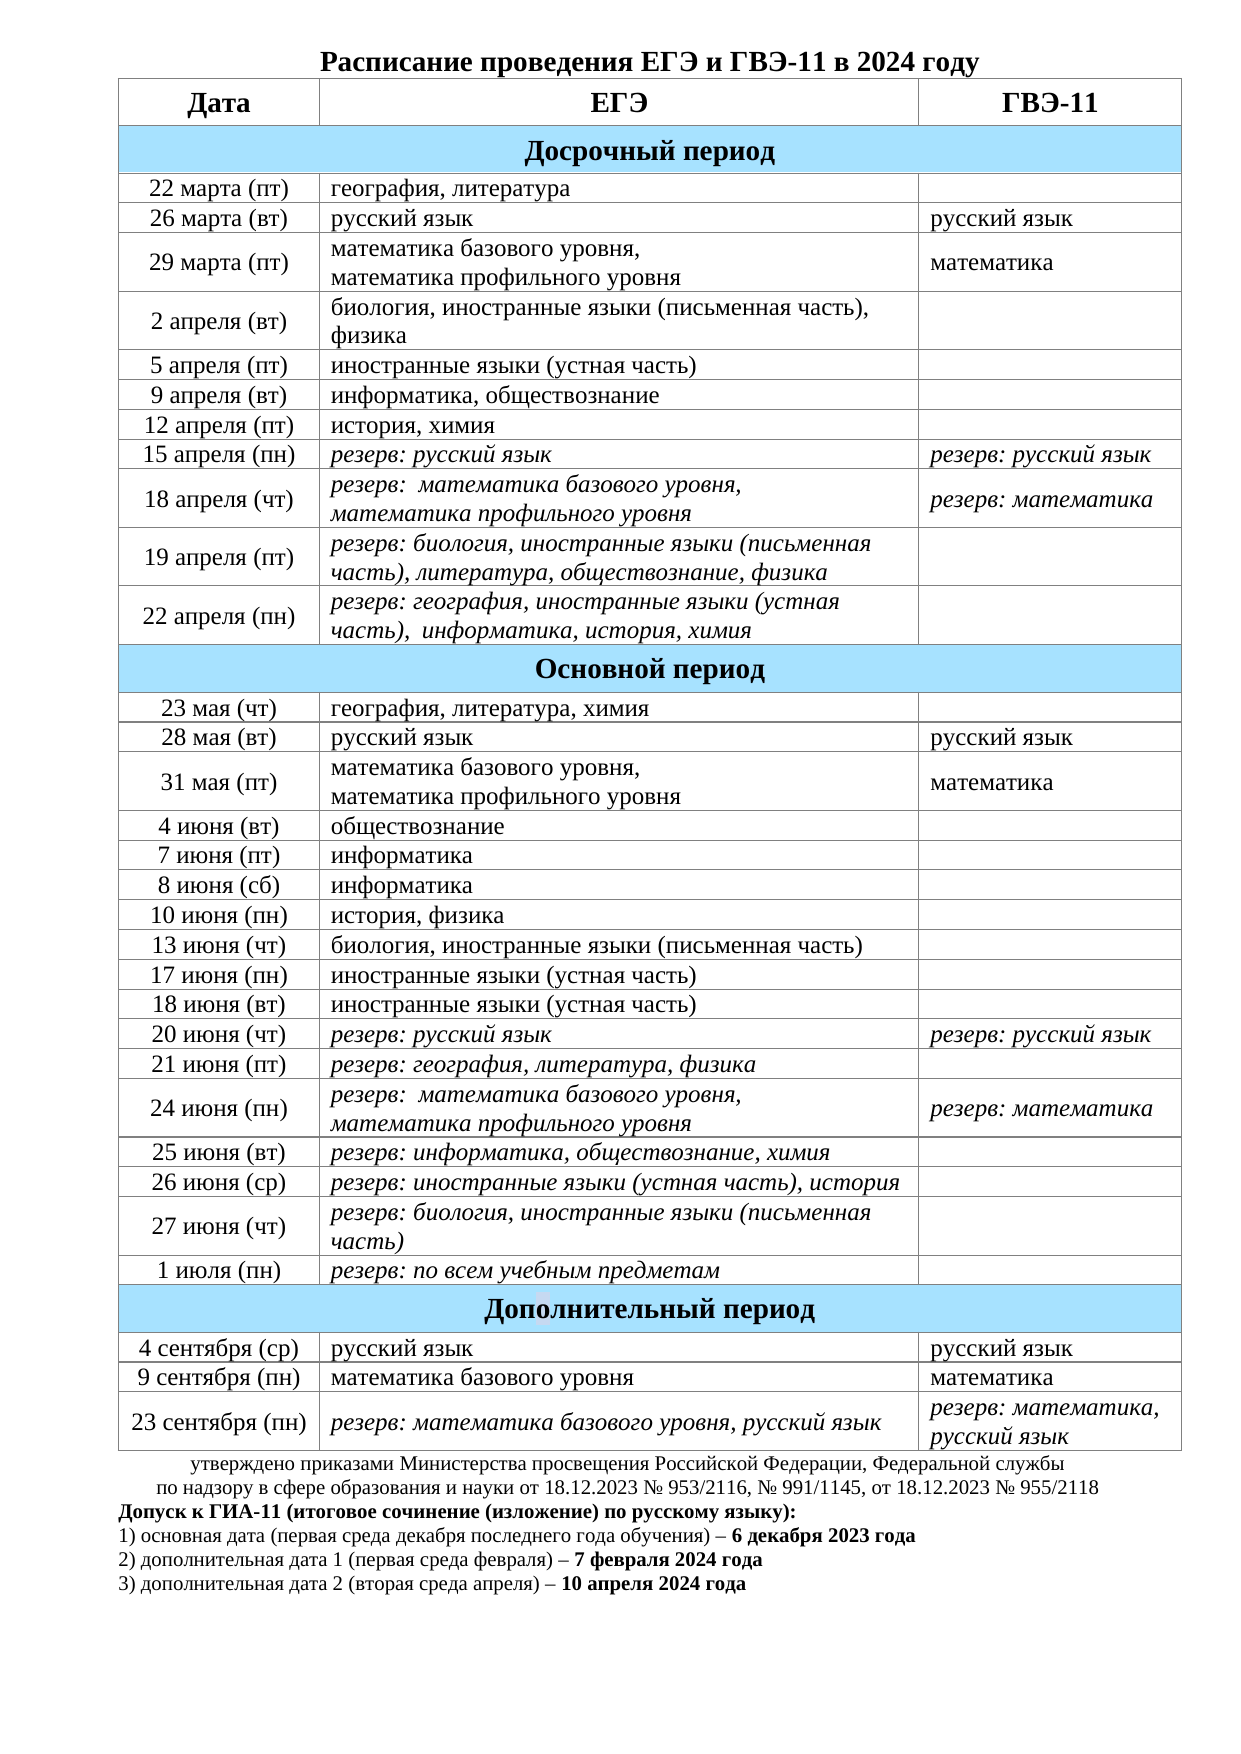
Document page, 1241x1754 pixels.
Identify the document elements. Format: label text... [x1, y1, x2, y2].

table_cell резерв: по всем учебным предметам [320, 1256, 918, 1284]
table_cell 23 сентября (пн) [119, 1392, 319, 1450]
table_cell [919, 841, 1181, 869]
table_cell резерв: математика, русский язык [919, 1392, 1181, 1450]
text Расписание проведения ЕГЭ и ГВЭ-11 в 2024 году [118, 44, 1181, 78]
table_cell 2 апреля (вт) [119, 292, 319, 349]
table_cell математика базового уровня, математика профильного уровня [320, 752, 918, 810]
text 2) дополнительная дата 1 (первая среда февраля) – 7 февраля 2024 года [118, 1547, 1181, 1571]
table_cell обществознание [320, 811, 918, 839]
table_cell резерв: математика [919, 1079, 1181, 1136]
table_cell математика базового уровня, математика профильного уровня [320, 233, 918, 291]
table_header Дата [119, 79, 319, 125]
table_cell 12 апреля (пт) [119, 410, 319, 438]
table_cell Основной период [119, 645, 1181, 692]
text 3) дополнительная дата 2 (вторая среда апреля) – 10 апреля 2024 года [118, 1571, 1181, 1595]
text 1) основная дата (первая среда декабря последнего года обучения) – 6 декабря 2023 года [118, 1523, 1181, 1547]
table_cell 21 июня (пт) [119, 1049, 319, 1078]
text Допуск к ГИА-11 (итоговое сочинение (изложение) по русскому языку): [118, 1499, 1181, 1523]
table_cell 31 мая (пт) [119, 752, 319, 810]
table_cell 18 апреля (чт) [119, 469, 319, 527]
table_cell 22 марта (пт) [119, 174, 319, 202]
table_cell [919, 1138, 1181, 1166]
table_cell 27 июня (чт) [119, 1197, 319, 1254]
table_cell [919, 1197, 1181, 1254]
table_cell математика базового уровня [320, 1363, 918, 1391]
table_cell [919, 292, 1181, 349]
table_cell [919, 870, 1181, 899]
table_cell 13 июня (чт) [119, 930, 319, 959]
table_cell 18 июня (вт) [119, 990, 319, 1018]
table_cell русский язык [919, 203, 1181, 232]
table_cell 5 апреля (пт) [119, 350, 319, 379]
text утверждено приказами Министерства просвещения Российской Федерации, Федеральной службы [74, 1451, 1181, 1475]
table_cell резерв: география, иностранные языки (устная часть), информатика, история, химия [320, 586, 918, 644]
table_cell русский язык [919, 1333, 1181, 1361]
text по надзору в сфере образования и науки от 18.12.2023 № 953/2116, № 991/1145, от 18.12.2023 № 955/2118 [74, 1475, 1181, 1499]
table_cell резерв: математика базового уровня, русский язык [320, 1392, 918, 1450]
table_cell 22 апреля (пн) [119, 586, 319, 644]
table_cell история, химия [320, 410, 918, 438]
table_cell 8 июня (сб) [119, 870, 319, 899]
table_cell 23 мая (чт) [119, 693, 319, 721]
table_cell информатика, обществознание [320, 380, 918, 409]
table_cell [919, 380, 1181, 409]
table_cell 15 апреля (пн) [119, 440, 319, 468]
table_cell иностранные языки (устная часть) [320, 350, 918, 379]
table_cell резерв: математика базового уровня, математика профильного уровня [320, 469, 918, 527]
table_cell резерв: русский язык [919, 1019, 1181, 1048]
table_cell резерв: информатика, обществознание, химия [320, 1138, 918, 1166]
table_cell математика [919, 1363, 1181, 1391]
table_cell резерв: математика [919, 469, 1181, 527]
table_cell резерв: география, литература, физика [320, 1049, 918, 1078]
table_cell русский язык [320, 203, 918, 232]
table_cell [919, 1256, 1181, 1284]
table_cell 24 июня (пн) [119, 1079, 319, 1136]
table_cell 7 июня (пт) [119, 841, 319, 869]
table_cell история, физика [320, 900, 918, 929]
table_cell Дополнительный период [119, 1285, 1181, 1332]
table_cell резерв: математика базового уровня, математика профильного уровня [320, 1079, 918, 1136]
table_cell 17 июня (пн) [119, 960, 319, 988]
table_cell информатика [320, 870, 918, 899]
table_cell 29 марта (пт) [119, 233, 319, 291]
table_cell [919, 174, 1181, 202]
table_cell 10 июня (пн) [119, 900, 319, 929]
table_cell иностранные языки (устная часть) [320, 960, 918, 988]
table_cell резерв: русский язык [919, 440, 1181, 468]
table_cell математика [919, 752, 1181, 810]
table_cell [919, 1167, 1181, 1196]
table_header ЕГЭ [320, 79, 918, 125]
table_cell 9 апреля (вт) [119, 380, 319, 409]
table_cell резерв: иностранные языки (устная часть), история [320, 1167, 918, 1196]
table_cell биология, иностранные языки (письменная часть), физика [320, 292, 918, 349]
table_cell русский язык [919, 723, 1181, 751]
table_cell [919, 350, 1181, 379]
table_cell иностранные языки (устная часть) [320, 990, 918, 1018]
table_cell математика [919, 233, 1181, 291]
table_cell география, литература [320, 174, 918, 202]
table_cell [919, 410, 1181, 438]
table_cell резерв: биология, иностранные языки (письменная часть), литература, обществознание, физика [320, 528, 918, 585]
table_header ГВЭ-11 [919, 79, 1181, 125]
table_cell биология, иностранные языки (письменная часть) [320, 930, 918, 959]
table_cell [919, 586, 1181, 644]
table_cell [919, 900, 1181, 929]
table_cell 19 апреля (пт) [119, 528, 319, 585]
table_cell [919, 1049, 1181, 1078]
table_cell 28 мая (вт) [119, 723, 319, 751]
table_cell [919, 528, 1181, 585]
table_cell [919, 990, 1181, 1018]
table_cell информатика [320, 841, 918, 869]
table_cell география, литература, химия [320, 693, 918, 721]
table_cell Досрочный период [119, 126, 1181, 172]
table_cell 26 марта (вт) [119, 203, 319, 232]
table_cell резерв: русский язык [320, 440, 918, 468]
table_cell резерв: биология, иностранные языки (письменная часть) [320, 1197, 918, 1254]
table_cell 4 сентября (ср) [119, 1333, 319, 1361]
table_cell русский язык [320, 1333, 918, 1361]
table_cell 4 июня (вт) [119, 811, 319, 839]
table_cell русский язык [320, 723, 918, 751]
table_cell 1 июля (пн) [119, 1256, 319, 1284]
table_cell [919, 693, 1181, 721]
table_cell 9 сентября (пн) [119, 1363, 319, 1391]
table_cell 26 июня (ср) [119, 1167, 319, 1196]
table_cell резерв: русский язык [320, 1019, 918, 1048]
table_cell 25 июня (вт) [119, 1138, 319, 1166]
table_cell [919, 811, 1181, 839]
table_cell [919, 960, 1181, 988]
table_cell [919, 930, 1181, 959]
table_cell 20 июня (чт) [119, 1019, 319, 1048]
